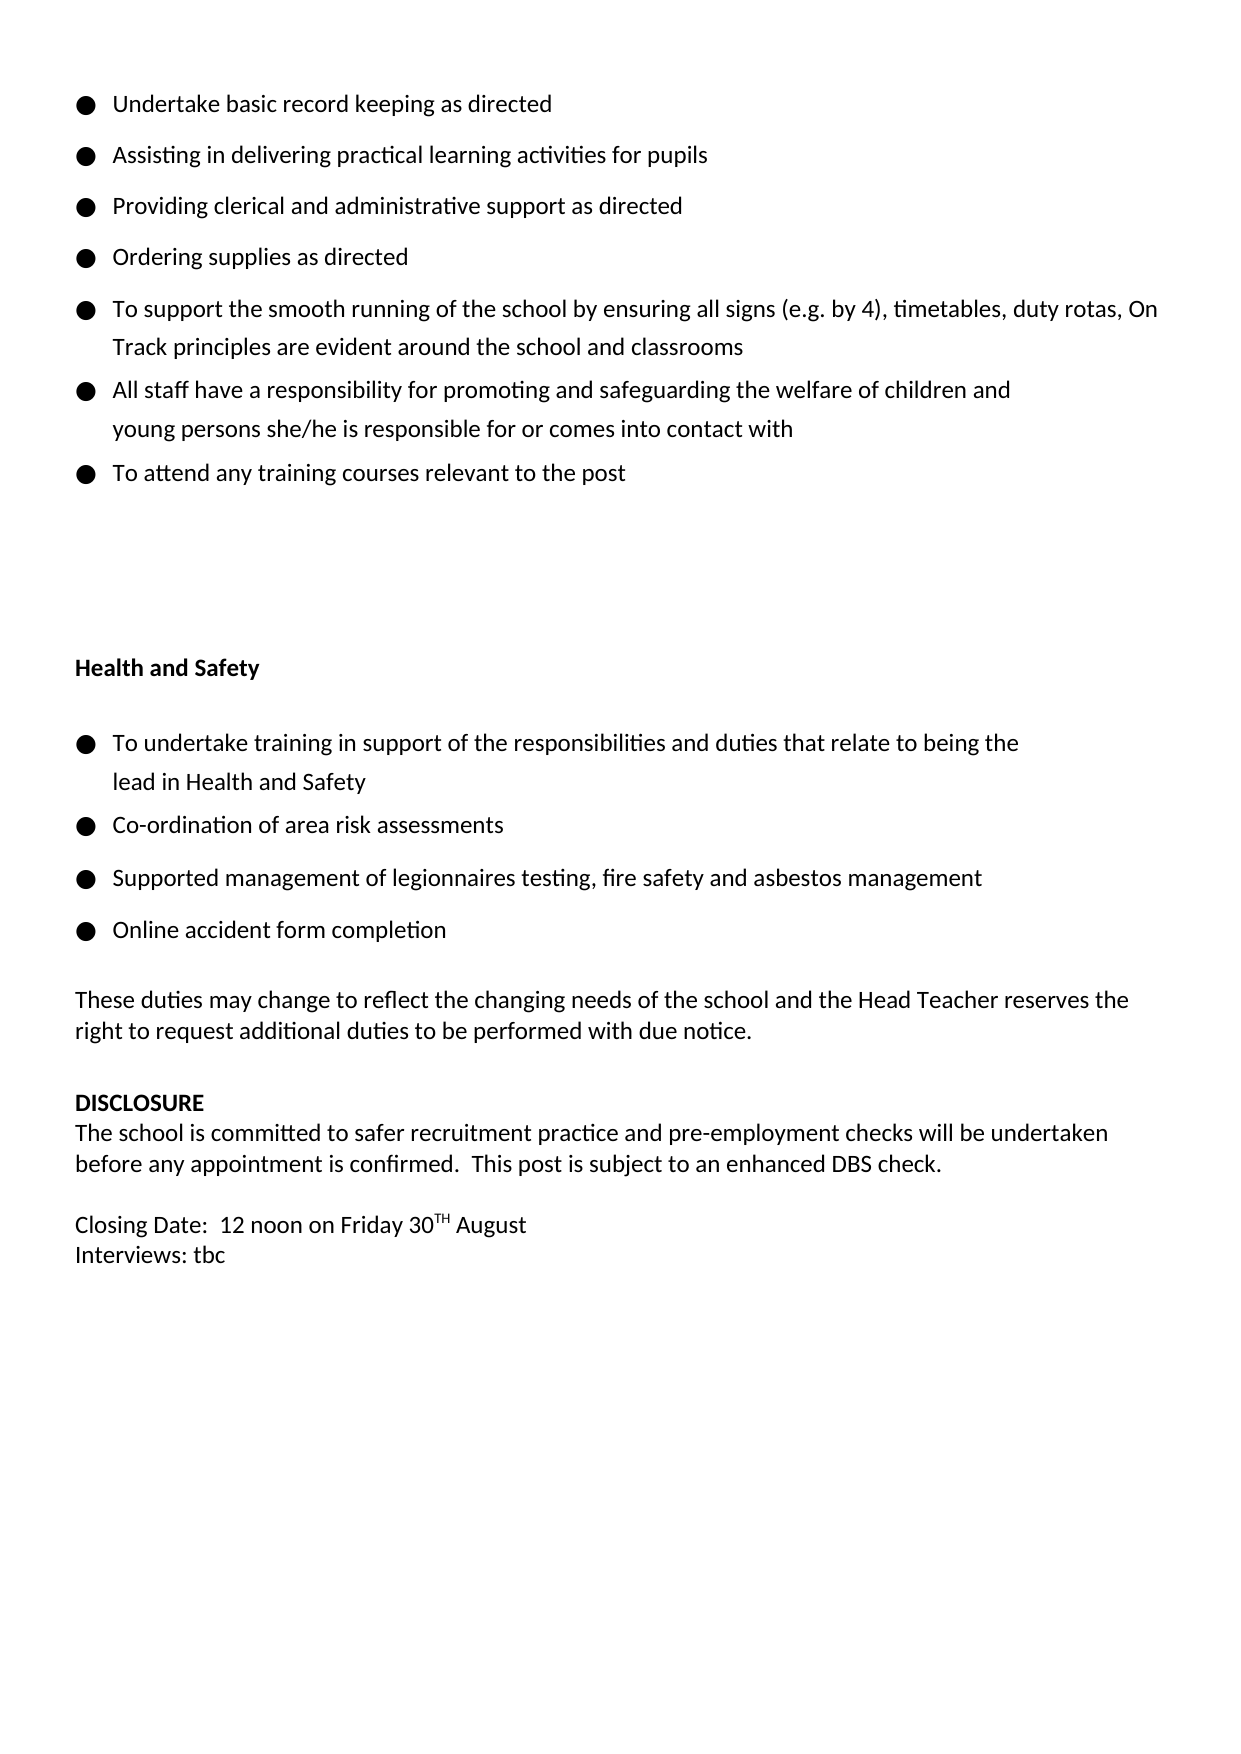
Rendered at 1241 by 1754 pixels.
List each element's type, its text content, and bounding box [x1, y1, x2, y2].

list Supported management of legionnaires testing, fire safety and asbestos management [75, 849, 1059, 900]
text Health and Safety [75, 652, 1059, 682]
list To undertake training in support of the responsibilities and duties that relate to being the lead in Health and Safety [75, 714, 1059, 796]
list Online accident form completion [75, 901, 1059, 952]
text These duties may change to reflect the changing needs of the school and the Head Teacher reserves the right to request additional duties to be performed with due notice. [75, 984, 1165, 1046]
list All staff have a responsibility for promoting and safeguarding the welfare of children and young persons she/he is responsible for or comes into contact with [75, 362, 1059, 444]
list Providing clerical and administrative support as directed [75, 177, 1165, 229]
list Ordering supplies as directed [75, 229, 1165, 280]
subtitle DISCLOSURE The school is committed to safer recruitment practice and pre-employment checks will be undertaken before any appointment is confirmed. This post is subject to an enhanced DBS check. Closing Date: 12 noon on Friday 30TH August [75, 1087, 1165, 1239]
list Co-ordination of area risk assessments [75, 797, 1059, 848]
list Undertake basic record keeping as directed [75, 75, 1165, 126]
list Assisting in delivering practical learning activities for pupils [75, 126, 1165, 177]
list To support the smooth running of the school by ensuring all signs (e.g. by 4), timetables, duty rotas, On Track principles are evident around the school and classrooms [75, 280, 1165, 362]
list To attend any training courses relevant to the post [75, 444, 1059, 496]
text Interviews: tbc [75, 1239, 1165, 1270]
